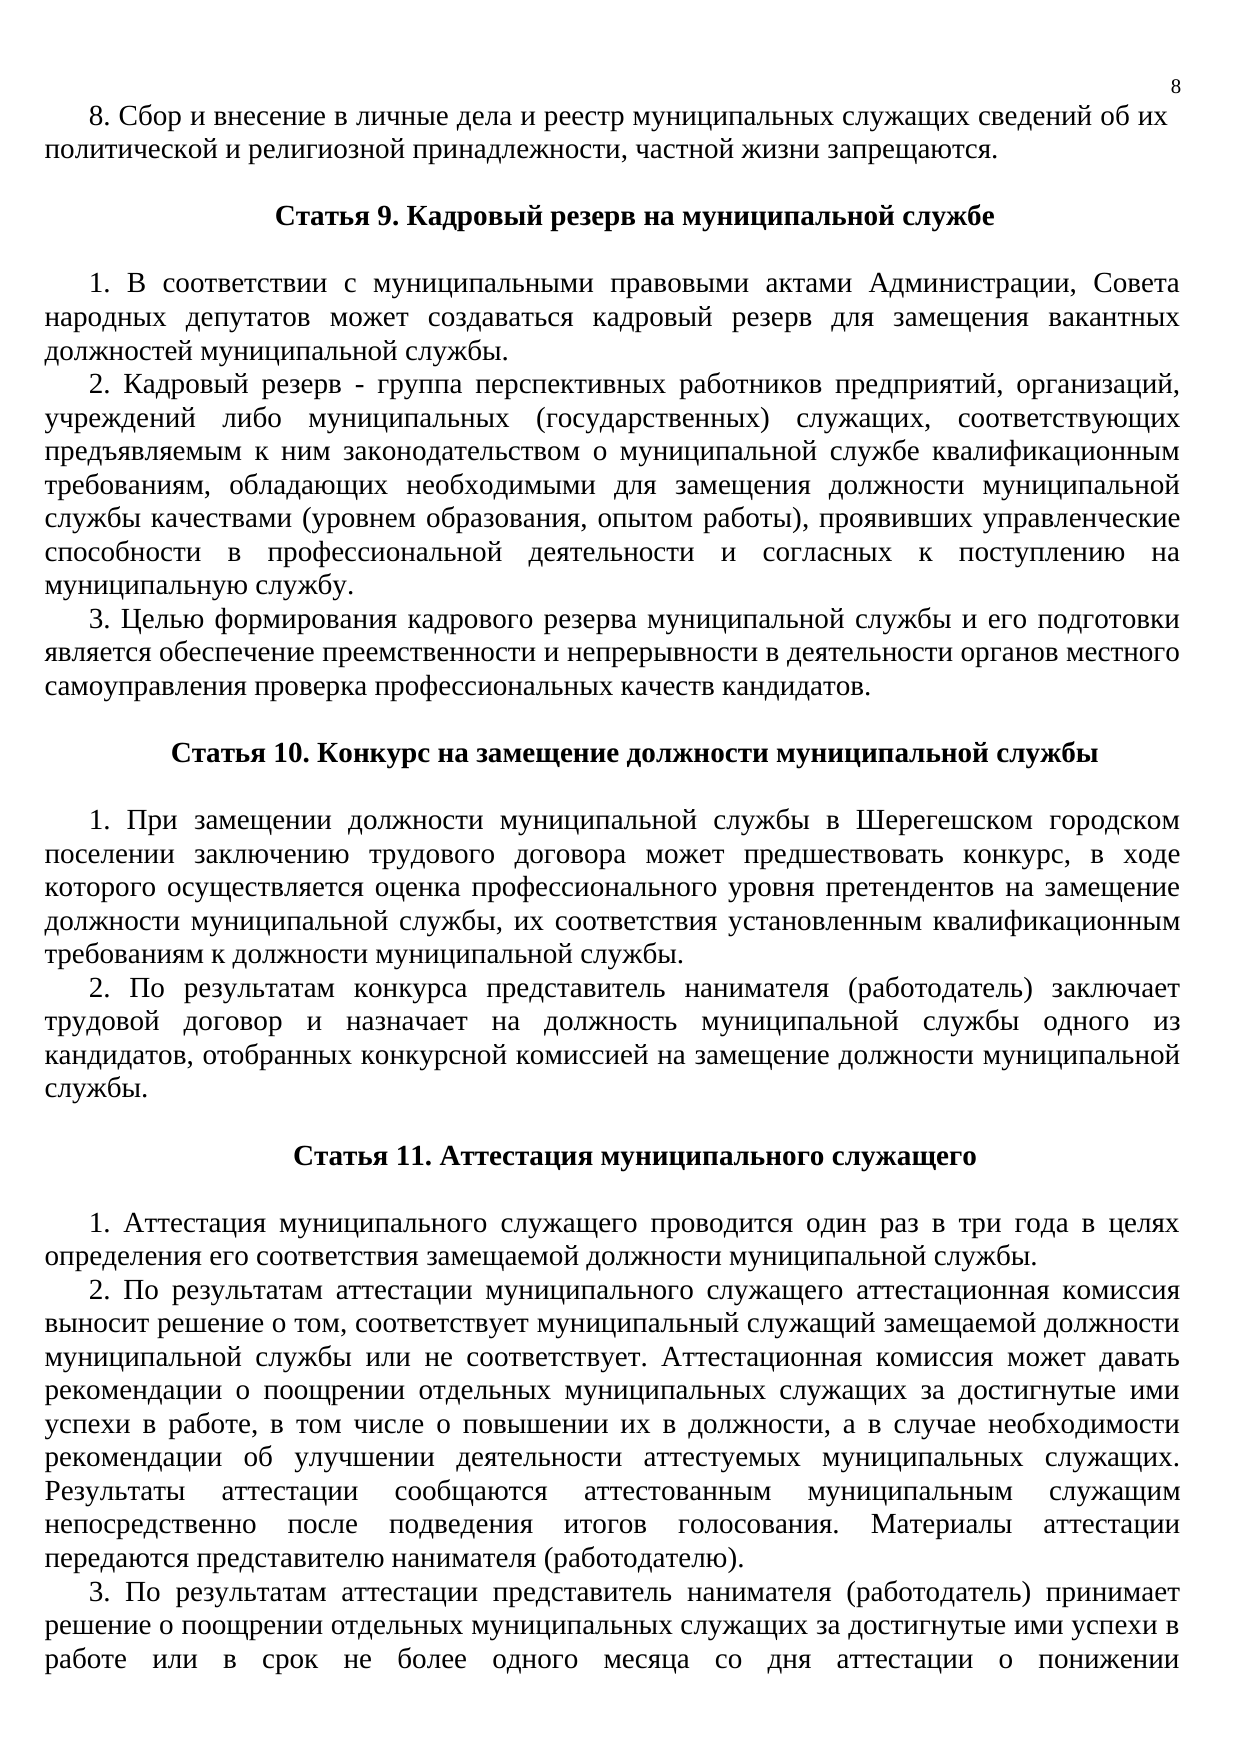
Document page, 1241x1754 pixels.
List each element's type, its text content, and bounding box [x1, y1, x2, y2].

text 1. Аттестация муниципального служащего проводится один раз в три года в целях определения его соответствия замещаемой должности муниципальной службы. [44, 1205, 1181, 1272]
text 1. При замещении должности муниципальной службы в Шерегешском городском поселении заключению трудового договора может предшествовать конкурс, в ходе которого осуществляется оценка профессионального уровня претендентов на замещение должности муниципальной службы, их соответствия установленным квалификационным требованиям к должности муниципальной службы. [44, 802, 1181, 970]
text 2. Кадровый резерв - группа перспективных работников предприятий, организаций, учреждений либо муниципальных (государственных) служащих, соответствующих предъявляемым к ним законодательством о муниципальной службе квалификационным требованиям, обладающих необходимыми для замещения должности муниципальной службы качествами (уровнем образования, опытом работы), проявивших управленческие способности в профессиональной деятельности и согласных к поступлению на муниципальную службу. [44, 366, 1181, 601]
text 3. Целью формирования кадрового резерва муниципальной службы и его подготовки является обеспечение преемственности и непрерывности в деятельности органов местного самоуправления проверка профессиональных качеств кандидатов. [44, 601, 1181, 702]
text 1. В соответствии с муниципальными правовыми актами Администрации, Совета народных депутатов может создаваться кадровый резерв для замещения вакантных должностей муниципальной службы. [44, 266, 1181, 366]
text Статья 11. Аттестация муниципального служащего [44, 1138, 1181, 1171]
text 2. По результатам конкурса представитель нанимателя (работодатель) заключает трудовой договор и назначает на должность муниципальной службы одного из кандидатов, отобранных конкурсной комиссией на замещение должности муниципальной службы. [44, 970, 1181, 1104]
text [44, 1574, 1181, 1674]
text Статья 10. Конкурс на замещение должности муниципальной службы [44, 735, 1181, 769]
text 2. По результатам аттестации муниципального служащего аттестационная комиссия выносит решение о том, соответствует муниципальный служащий замещаемой должности муниципальной службы или не соответствует. Аттестационная комиссия может давать рекомендации о поощрении отдельных муниципальных служащих за достигнутые ими успехи в работе, в том числе о повышении их в должности, а в случае необходимости рекомендации об улучшении деятельности аттестуемых муниципальных служащих. Результаты аттестации сообщаются аттестованным муниципальным служащим непосредственно после подведения итогов голосования. Материалы аттестации передаются представителю нанимателя (работодателю). [44, 1272, 1181, 1574]
text Статья 9. Кадровый резерв на муниципальной службе [44, 198, 1181, 232]
text 8. Сбор и внесение в личные дела и реестр муниципальных служащих сведений об их политической и религиозной принадлежности, частной жизни запрещаются. [44, 98, 1181, 165]
